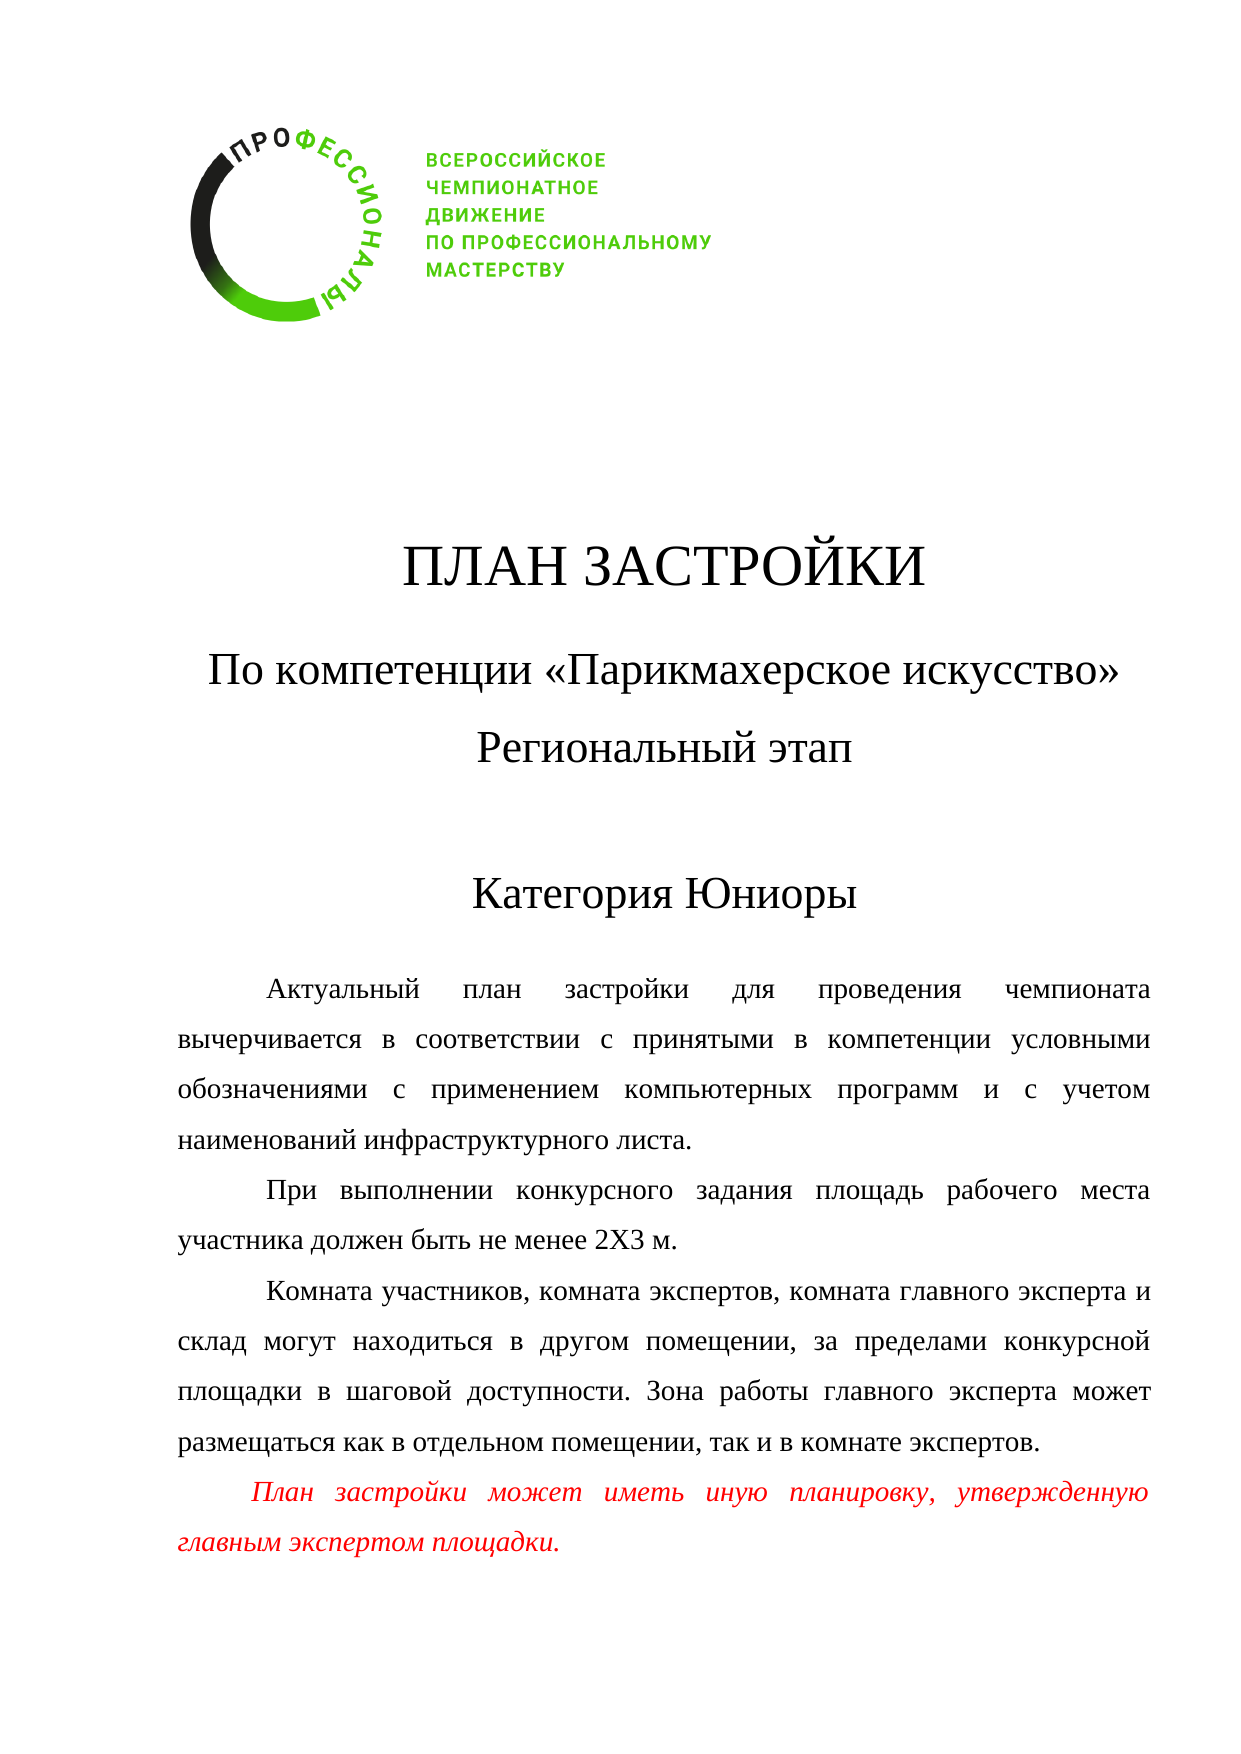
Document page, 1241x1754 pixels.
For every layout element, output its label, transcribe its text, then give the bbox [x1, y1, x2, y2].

text ПЛАН ЗАСТРОЙКИ [177, 530, 1152, 597]
text Комната участников, комната экспертов, комната главного эксперта и склад могут находиться в другом помещении, за пределами конкурсной площадки в шаговой доступности. Зона работы главного эксперта может размещаться как в отдельном помещении, так и в комнате экспертов. [177, 1273, 1152, 1457]
text При выполнении конкурсного задания площадь рабочего места участника должен быть не менее 2Х3 м. [177, 1172, 1152, 1256]
text Актуальный план застройки для проведения чемпионата вычерчивается в соответствии с принятыми в компетенции условными обозначениями с применением компьютерных программ и с учетом наименований инфраструктурного листа. [177, 971, 1152, 1155]
text Региональный этап [177, 719, 1152, 772]
text План застройки может иметь иную планировку, утвержденную главным экспертом площадки. [177, 1474, 1152, 1558]
text Категория Юниоры [177, 865, 1152, 918]
text По компетенции «Парикмахерское искусство» [177, 642, 1152, 694]
picture [177, 118, 720, 330]
